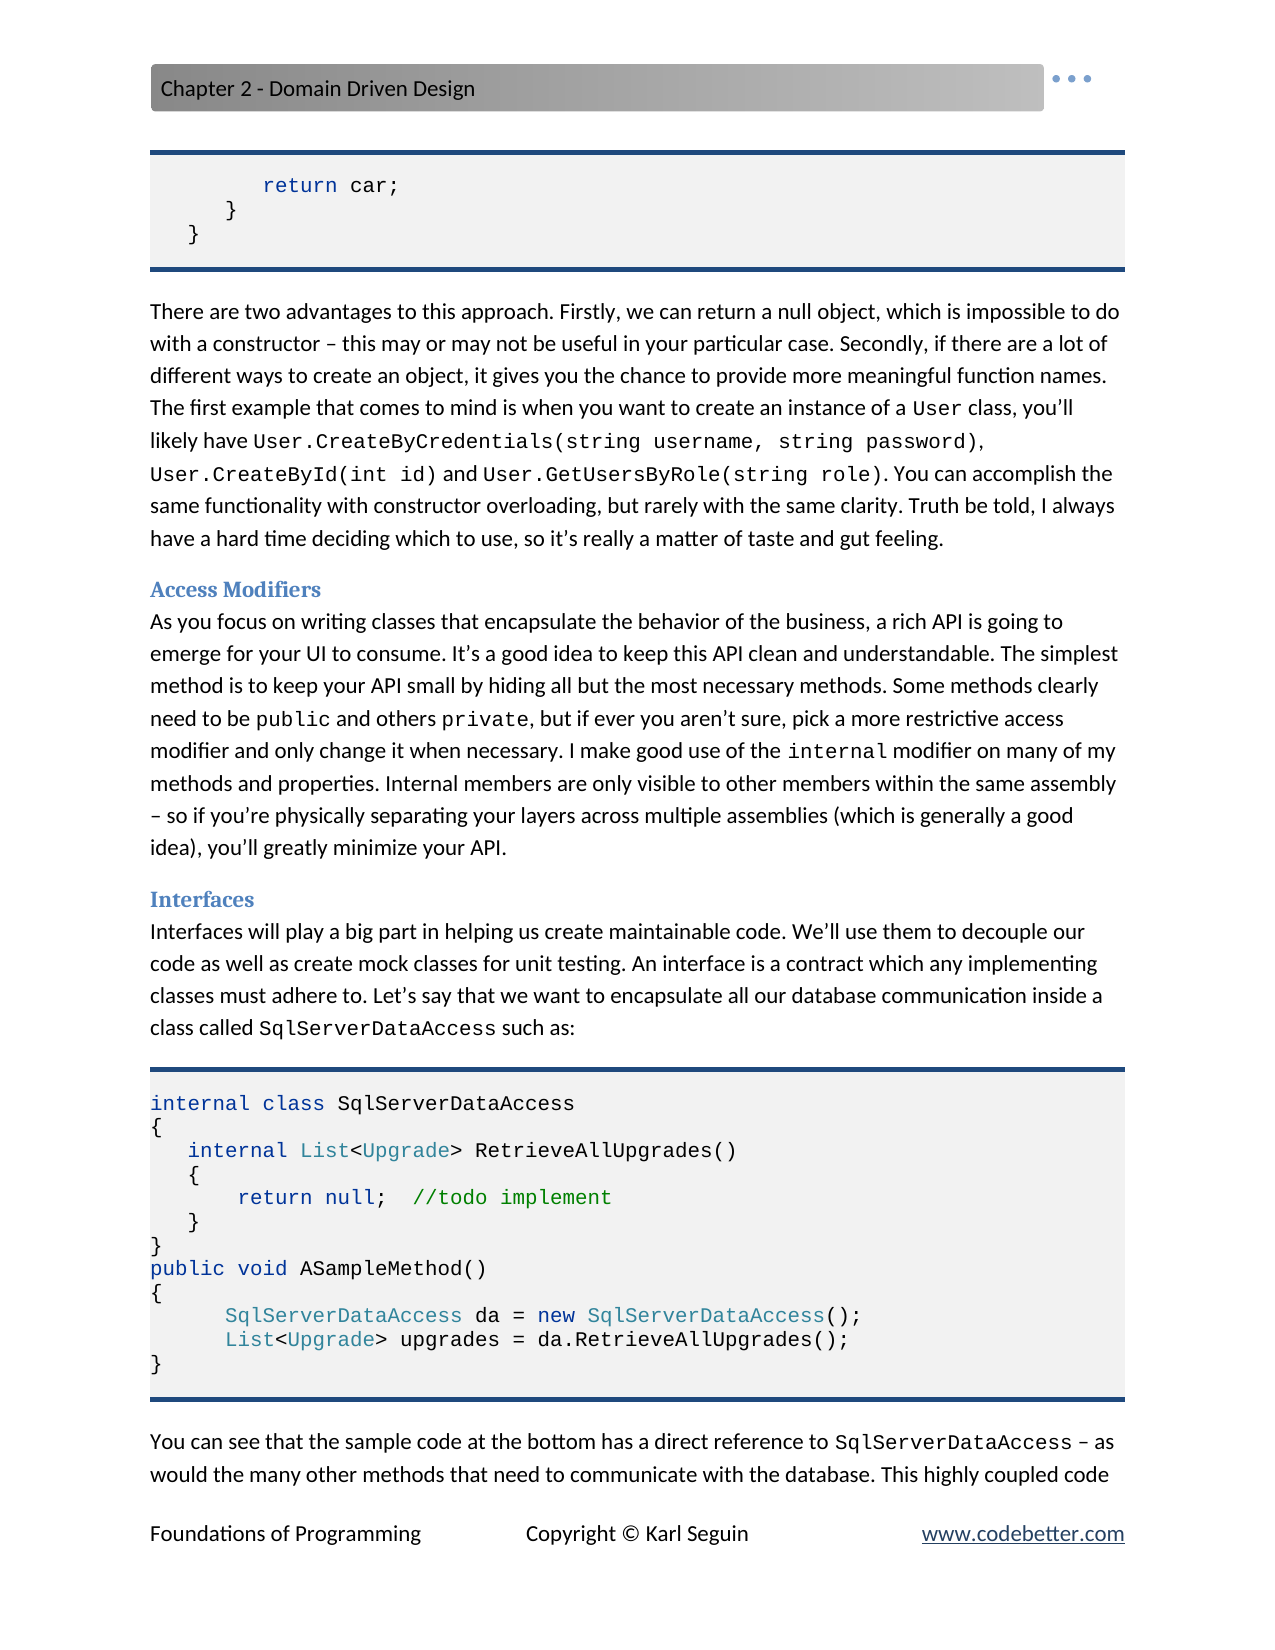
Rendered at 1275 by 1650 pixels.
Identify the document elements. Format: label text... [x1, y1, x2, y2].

text } [150, 197, 1125, 267]
text } [150, 1327, 1125, 1397]
text internal class SqlServerDataAccess [150, 1072, 1125, 1116]
text As you focus on writing classes that encapsulate the behavior of the business, a rich API is going to emerge for your UI to consume. It’s a good idea to keep this API clean and understandable. The simplest method is to keep your API small by hiding all but the most necessary methods. Some methods clearly need to be public and others private, but if ever you aren’t sure, pick a more restrictive access modifier and only change it when necessary. I make good use of the internal modifier on many of my methods and properties. Internal members are only visible to other members within the same assembly – so if you’re physically separating your layers across multiple assemblies (which is generally a good idea), you’ll greatly minimize your API. [150, 607, 1125, 861]
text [150, 1427, 1125, 1488]
text { [150, 1116, 1125, 1140]
text internal List<Upgrade> RetrieveAllUpgrades() [150, 1140, 1125, 1164]
text { [150, 1282, 1125, 1306]
text There are two advantages to this approach. Firstly, we can return a null object, which is impossible to do with a constructor – this may or may not be useful in your particular case. Secondly, if there are a lot of different ways to create an object, it gives you the chance to provide more meaningful function names. The first example that comes to mind is when you want to create an instance of a User class, you’ll likely have User.CreateByCredentials(string username, string password), User.CreateById(int id) and User.GetUsersByRole(string role). You can accomplish the same functionality with constructor overloading, but rarely with the same clarity. Truth be told, I always have a hard time deciding which to use, so it’s really a matter of taste and gut feeling. [150, 297, 1125, 552]
text } [150, 1234, 1125, 1258]
text { [150, 1164, 1125, 1187]
text } [150, 1211, 1125, 1234]
text public void ASampleMethod() [150, 1258, 1125, 1282]
text return car; [150, 155, 1125, 197]
text SqlServerDataAccess da = new SqlServerDataAccess(); [150, 1306, 1125, 1327]
text return null; //todo implement [150, 1187, 1125, 1211]
text Interfaces Interfaces will play a big part in helping us create maintainable code. We’ll use them to decouple our code as well as create mock classes for unit testing. An interface is a contract which any implementing classes must adhere to. Let’s say that we want to encapsulate all our database communication inside a class called SqlServerDataAccess such as: [150, 886, 1125, 1042]
subtitle Access Modifiers [150, 577, 1125, 603]
